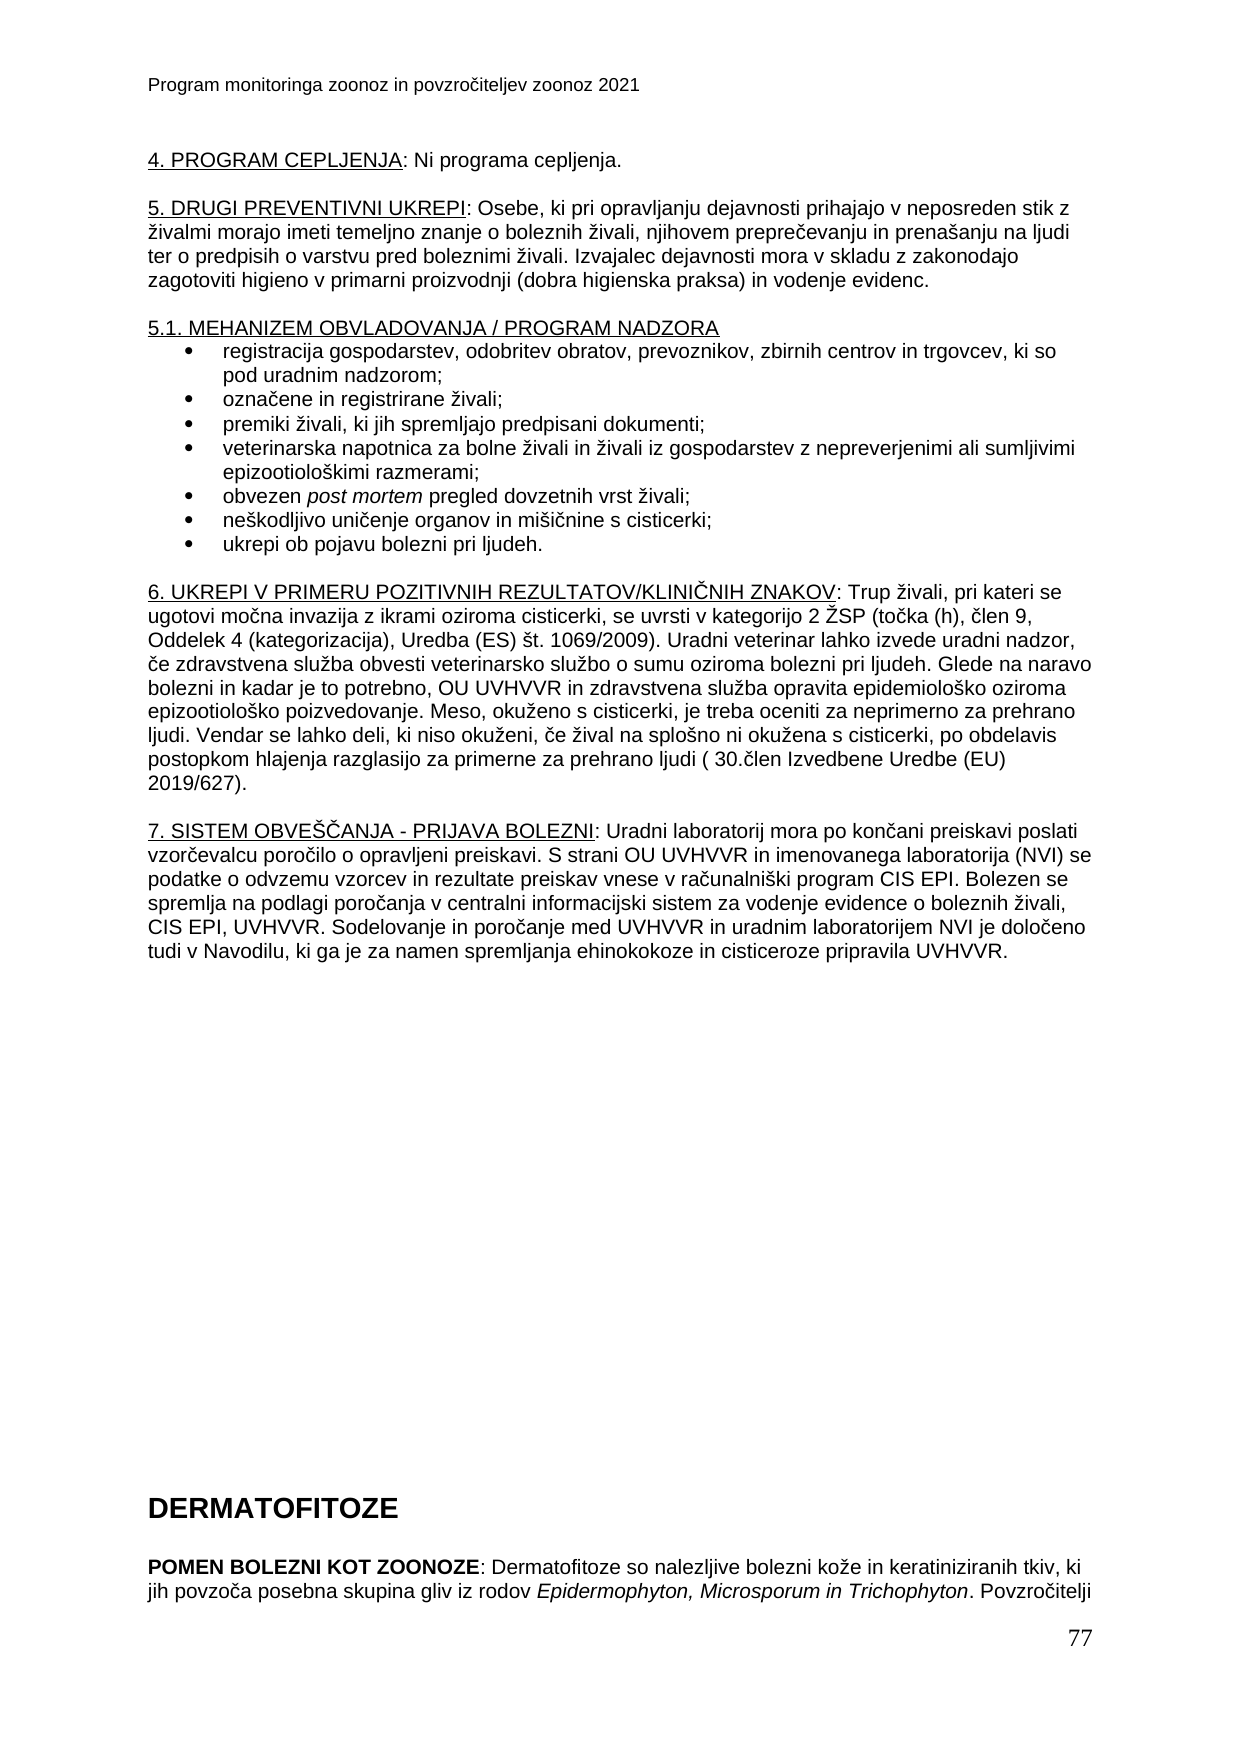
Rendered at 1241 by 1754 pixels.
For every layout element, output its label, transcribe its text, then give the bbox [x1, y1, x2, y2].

text 5.1. MEHANIZEM OBVLADOVANJA / PROGRAM NADZORA [148, 315, 1093, 339]
list obvezen post mortem pregled dovzetnih vrst živali; [185, 483, 1093, 507]
list označene in registrirane živali; [185, 387, 1093, 411]
text 4. PROGRAM CEPLJENJA: Ni programa cepljenja. [148, 148, 1093, 172]
list registracija gospodarstev, odobritev obratov, prevoznikov, zbirnih centrov in trgovcev, ki so pod uradnim nadzorom; [185, 339, 1093, 387]
text 5. DRUGI PREVENTIVNI UKREPI: Osebe, ki pri opravljanju dejavnosti prihajajo v neposreden stik z živalmi morajo imeti temeljno znanje o boleznih živali, njihovem preprečevanju in prenašanju na ljudi ter o predpisih o varstvu pred boleznimi živali. Izvajalec dejavnosti mora v skladu z zakonodajo zagotoviti higieno v primarni proizvodnji (dobra higienska praksa) in vodenje evidenc. [148, 196, 1093, 291]
subtitle DERMATOFITOZE [148, 1491, 1093, 1524]
text 6. UKREPI V PRIMERU POZITIVNIH REZULTATOV/KLINIČNIH ZNAKOV: Trup živali, pri kateri se ugotovi močna invazija z ikrami oziroma cisticerki, se uvrsti v kategorijo 2 ŽSP (točka (h), člen 9, Oddelek 4 (kategorizacija), Uredba (ES) št. 1069/2009). Uradni veterinar lahko izvede uradni nadzor, če zdravstvena služba obvesti veterinarsko službo o sumu oziroma bolezni pri ljudeh. Glede na naravo bolezni in kadar je to potrebno, OU UVHVVR in zdravstvena služba opravita epidemiološko oziroma epizootiološko poizvedovanje. Meso, okuženo s cisticerki, je treba oceniti za neprimerno za prehrano ljudi. Vendar se lahko deli, ki niso okuženi, če žival na splošno ni okužena s cisticerki, po obdelavis postopkom hlajenja razglasijo za primerne za prehrano ljudi ( 30.člen Izvedbene Uredbe (EU) 2019/627). [148, 579, 1093, 795]
text 7. SISTEM OBVEŠČANJA - PRIJAVA BOLEZNI: Uradni laboratorij mora po končani preiskavi poslati vzorčevalcu poročilo o opravljeni preiskavi. S strani OU UVHVVR in imenovanega laboratorija (NVI) se podatke o odvzemu vzorcev in rezultate preiskav vnese v računalniški program CIS EPI. Bolezen se spremlja na podlagi poročanja v centralni informacijski sistem za vodenje evidence o boleznih živali, CIS EPI, UVHVVR. Sodelovanje in poročanje med UVHVVR in uradnim laboratorijem NVI je določeno tudi v Navodilu, ki ga je za namen spremljanja ehinokokoze in cisticeroze pripravila UVHVVR. [148, 819, 1093, 963]
list ukrepi ob pojavu bolezni pri ljudeh. [185, 532, 1093, 556]
list premiki živali, ki jih spremljajo predpisani dokumenti; [185, 411, 1093, 435]
list veterinarska napotnica za bolne živali in živali iz gospodarstev z nepreverjenimi ali sumljivimi epizootiološkimi razmerami; [185, 435, 1093, 483]
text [148, 1555, 1093, 1603]
list neškodljivo uničenje organov in mišičnine s cisticerki; [185, 507, 1093, 532]
